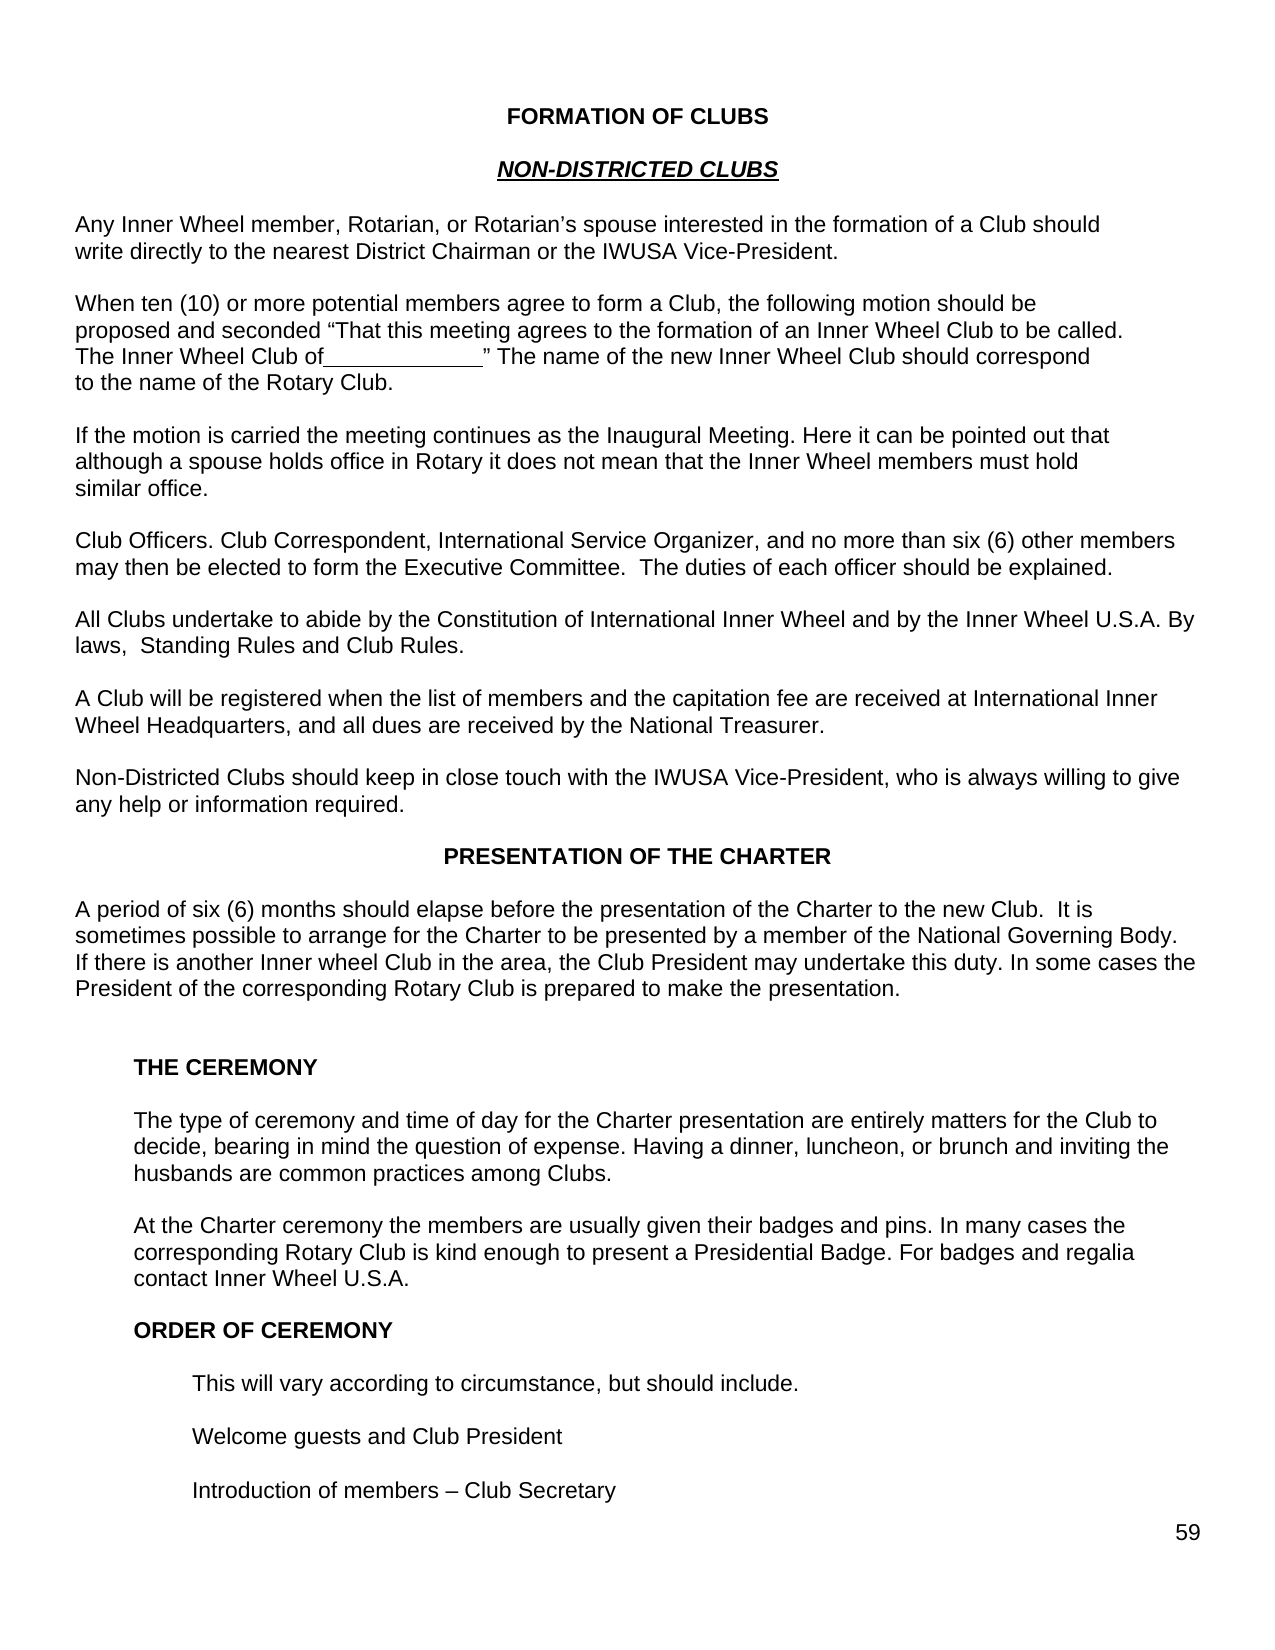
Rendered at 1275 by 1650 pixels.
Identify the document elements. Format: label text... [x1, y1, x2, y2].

text This will vary according to circumstance, but should include. Welcome guests and Club President [192, 1370, 801, 1449]
text Any Inner Wheel member, Rotarian, or Rotarian’s spouse interested in the formation of a Club should write directly to the nearest District Chairman or the IWUSA Vice-President. [75, 211, 1112, 264]
text Non-Districted Clubs should keep in close touch with the IWUSA Vice-President, who is always willing to give any help or information required. [75, 764, 1192, 817]
subtitle NON-DISTRICTED CLUBS [136, 156, 1139, 183]
text A Club will be registered when the list of members and the capitation fee are received at International Inner Wheel Headquarters, and all dues are received by the National Treasurer. [75, 685, 1160, 738]
text When ten (10) or more potential members agree to form a Club, the following motion should be proposed and seconded “That this meeting agrees to the formation of an Inner Wheel Club to be called. [75, 290, 1129, 343]
subtitle FORMATION OF CLUBS [136, 103, 1139, 129]
text Club Officers. Club Correspondent, International Service Organizer, and no more than six (6) other members may then be elected to form the Executive Committee. The duties of each officer should be explained. [75, 527, 1178, 580]
text The Inner Wheel Club of ” The name of the new Inner Wheel Club should correspond to the name of the Rotary Club. [75, 343, 1090, 396]
text If the motion is carried the meeting continues as the Inaugural Meeting. Here it can be pointed out that although a spouse holds office in Rotary it does not mean that the Inner Wheel members must hold similar office. [75, 422, 1129, 501]
subtitle THE CEREMONY [133, 1054, 1068, 1080]
text Introduction of members – Club Secretary [192, 1477, 1068, 1503]
text At the Charter ceremony the members are usually given their badges and pins. In many cases the corresponding Rotary Club is kind enough to present a Presidential Badge. For badges and regalia contact Inner Wheel U.S.A. [133, 1212, 1192, 1291]
subtitle PRESENTATION OF THE CHARTER [443, 843, 1068, 869]
text All Clubs undertake to abide by the Constitution of International Inner Wheel and by the Inner Wheel U.S.A. By laws, Standing Rules and Club Rules. [75, 606, 1197, 659]
text A period of six (6) months should elapse before the presentation of the Charter to the new Club. It is sometimes possible to arrange for the Charter to be presented by a member of the National Governing Body. If there is another Inner wheel Club in the area, the Club President may undertake this duty. In some cases the President of the corresponding Rotary Club is prepared to make the presentation. [75, 896, 1197, 1002]
subtitle ORDER OF CEREMONY [133, 1317, 1068, 1344]
text The type of ceremony and time of day for the Charter presentation are entirely matters for the Club to decide, bearing in mind the question of expense. Having a dinner, luncheon, or brunch and inviting the husbands are common practices among Clubs. [133, 1107, 1192, 1186]
